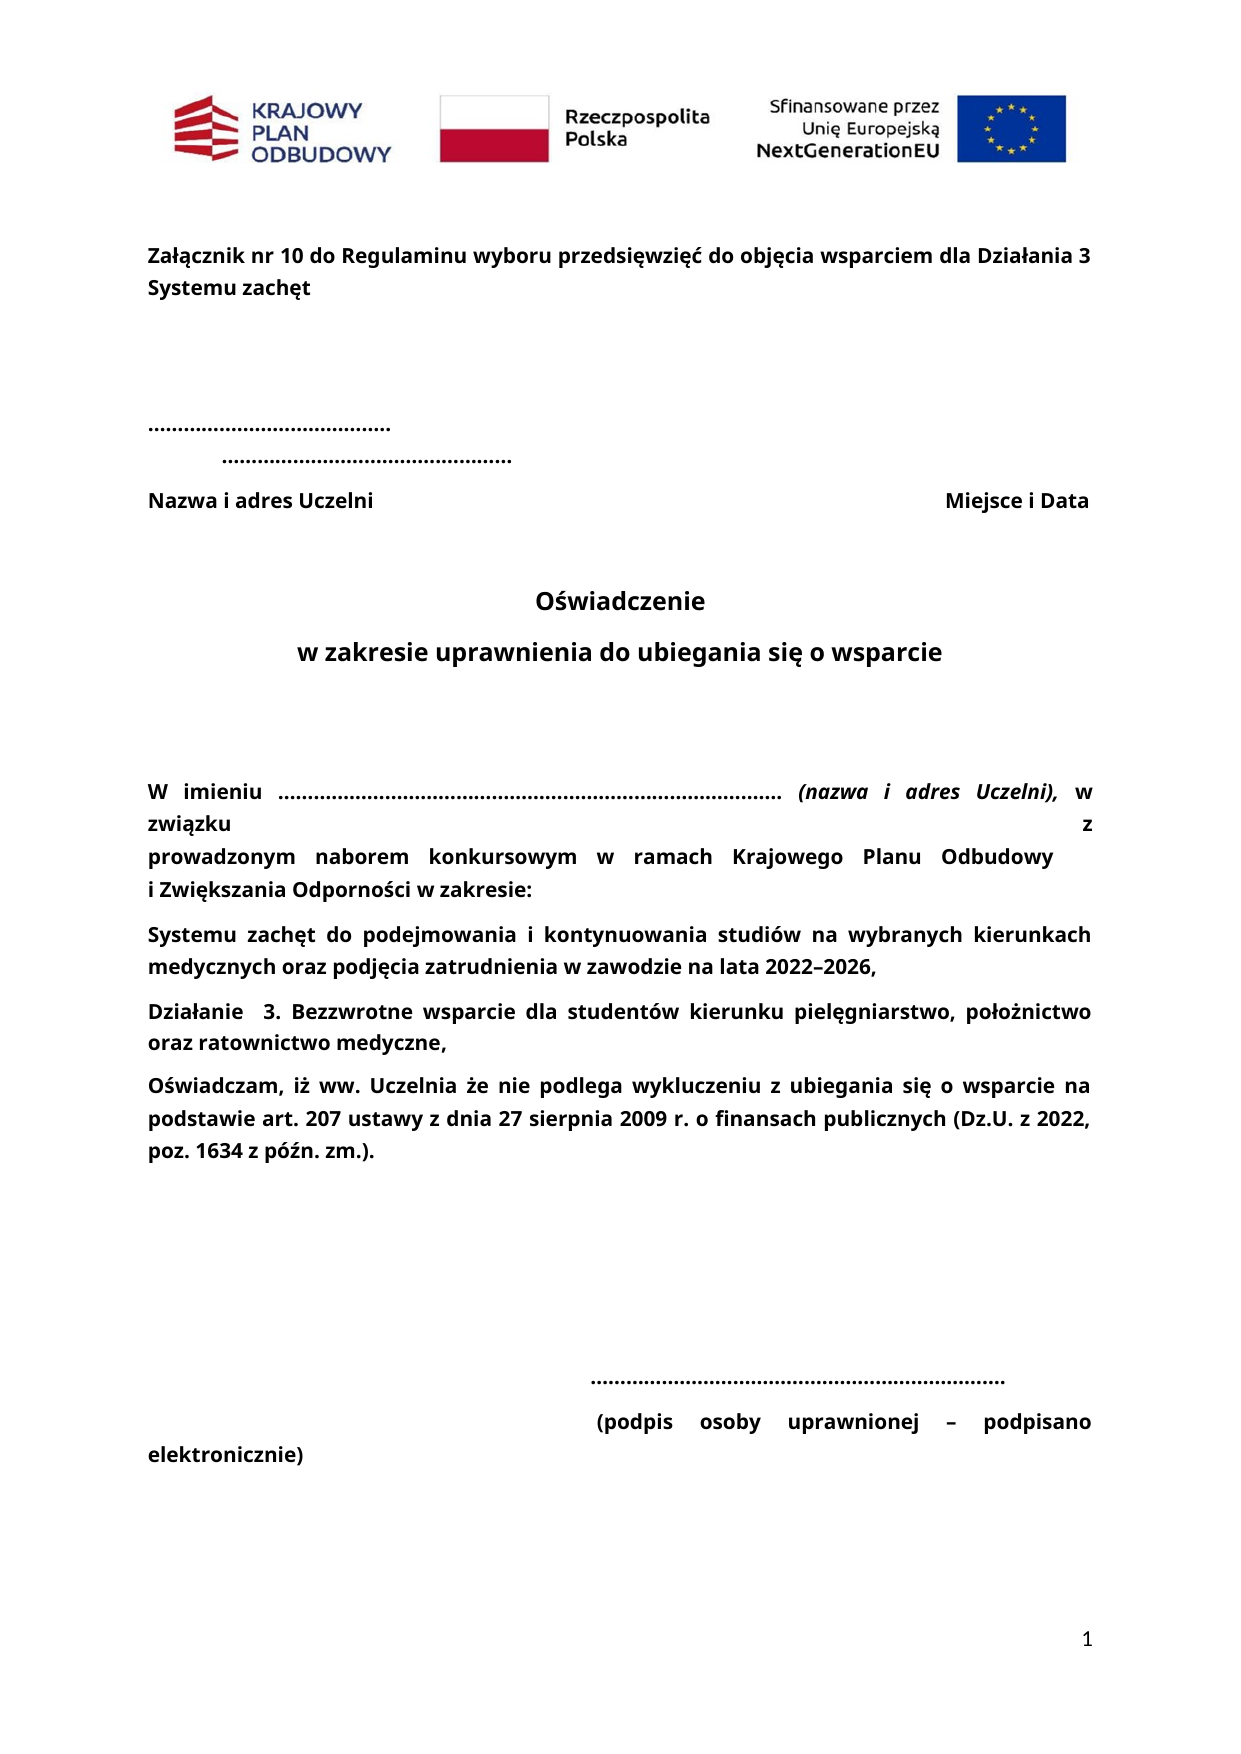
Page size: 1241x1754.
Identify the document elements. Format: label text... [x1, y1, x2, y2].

text Oświadczenie [148, 583, 1092, 617]
text ………………………………….. ……………………………….………… [148, 409, 1092, 470]
picture [147, 73, 1078, 189]
text Systemu zachęt do podejmowania i kontynuowania studiów na wybranych kierunkach medycznych oraz podjęcia zatrudnienia w zawodzie na lata 2022–2026, [148, 920, 1092, 981]
text (podpis osoby uprawnionej – podpisano elektronicznie) [148, 1407, 1092, 1468]
text W imieniu …………………………………………………………………………. (nazwa i adres Uczelni), w związku z prowadzonym naborem konkursowym w ramach Krajowego Planu Odbudowy i Zwiększania Odporności w zakresie: [148, 777, 1092, 903]
text Działanie 3. Bezzwrotne wsparcie dla studentów kierunku pielęgniarstwo, położnictwo oraz ratownictwo medyczne, [148, 997, 1092, 1057]
text Nazwa i adres Uczelni Miejsce i Data [148, 487, 1092, 515]
text Oświadczam, iż ww. Uczelnia że nie podlega wykluczeniu z ubiegania się o wsparcie na podstawie art. 207 ustawy z dnia 27 sierpnia 2009 r. o finansach publicznych (Dz.U. z 2022, poz. 1634 z późn. zm.). [148, 1071, 1092, 1165]
text w zakresie uprawnienia do ubiegania się o wsparcie [148, 635, 1092, 669]
text Załącznik nr 10 do Regulaminu wyboru przedsięwzięć do objęcia wsparciem dla Działania 3 Systemu zachęt [148, 241, 1092, 302]
text ……………………………………………………………. [516, 1362, 1092, 1390]
